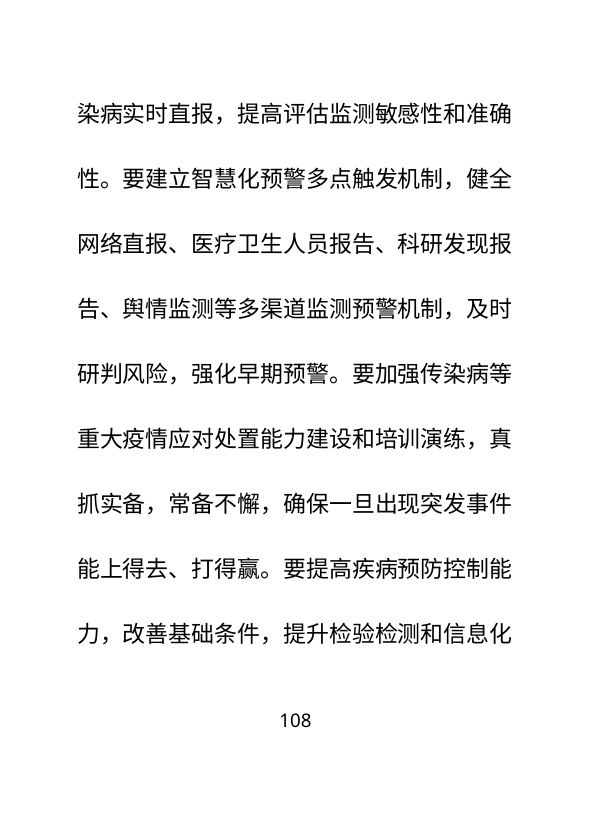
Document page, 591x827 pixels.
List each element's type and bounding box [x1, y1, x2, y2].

text [77, 80, 514, 665]
